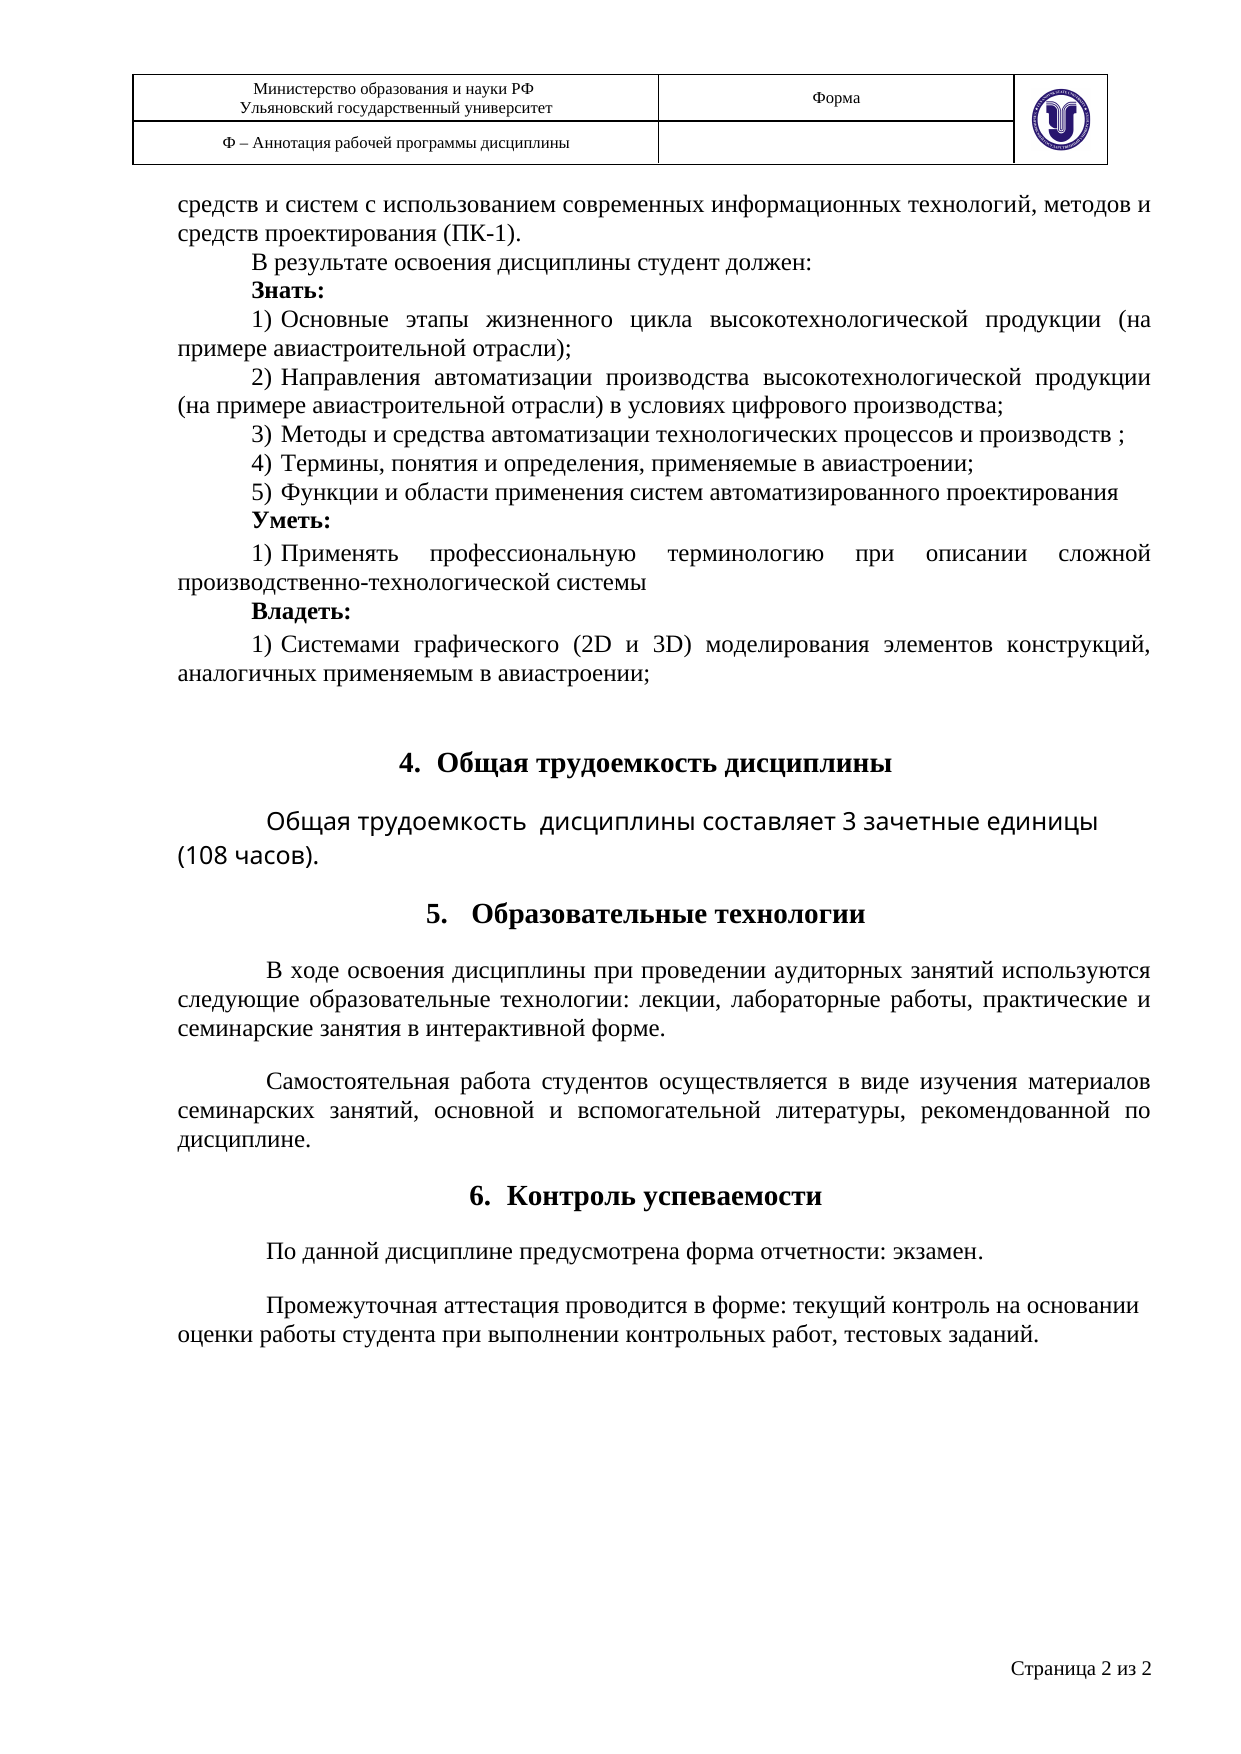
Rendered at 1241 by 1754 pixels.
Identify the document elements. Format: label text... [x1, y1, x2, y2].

text Контроль успеваемости [140, 1178, 1152, 1211]
list Уметь: [251, 505, 1152, 534]
list Владеть: [251, 596, 1152, 624]
text Образовательные технологии [140, 897, 1152, 930]
text В результате освоения дисциплины студент должен: [251, 247, 1152, 275]
list Направления автоматизации производства высокотехнологической продукции (на примере авиастроительной отрасли) в условиях цифрового производства; [177, 362, 1152, 419]
list Функции и области применения систем автоматизированного проектирования [251, 477, 1152, 505]
list Методы и средства автоматизации технологических процессов и производств ; [251, 419, 1152, 448]
list Основные этапы жизненного цикла высокотехнологической продукции (на примере авиастроительной отрасли); [177, 304, 1152, 362]
list В ходе освоения дисциплины при проведении аудиторных занятий используются следующие образовательные технологии: лекции, лабораторные работы, практические и семинарские занятия в интерактивной форме. [177, 955, 1152, 1041]
picture [1031, 88, 1091, 151]
list Термины, понятия и определения, применяемые в авиастроении; [251, 448, 1152, 477]
list Промежуточная аттестация проводится в форме: текущий контроль на основании оценки работы студента при выполнении контрольных работ, тестовых заданий. [177, 1290, 1152, 1347]
list Системами графического (2D и 3D) моделирования элементов конструкций, аналогичных применяемым в авиастроении; [177, 629, 1152, 686]
list Самостоятельная работа студентов осуществляется в виде изучения материалов семинарских занятий, основной и вспомогательной литературы, рекомендованной по дисциплине. [177, 1066, 1152, 1153]
text Общая трудоемкость дисциплины [140, 745, 1152, 778]
list Общая трудоемкость дисциплины составляет 3 зачетные единицы (108 часов). [177, 803, 1152, 872]
text Знать: [251, 275, 1152, 304]
list Применять профессиональную терминологию при описании сложной производственно-технологической системы [177, 538, 1152, 596]
list По данной дисциплине предусмотрена форма отчетности: экзамен. [177, 1236, 1152, 1265]
